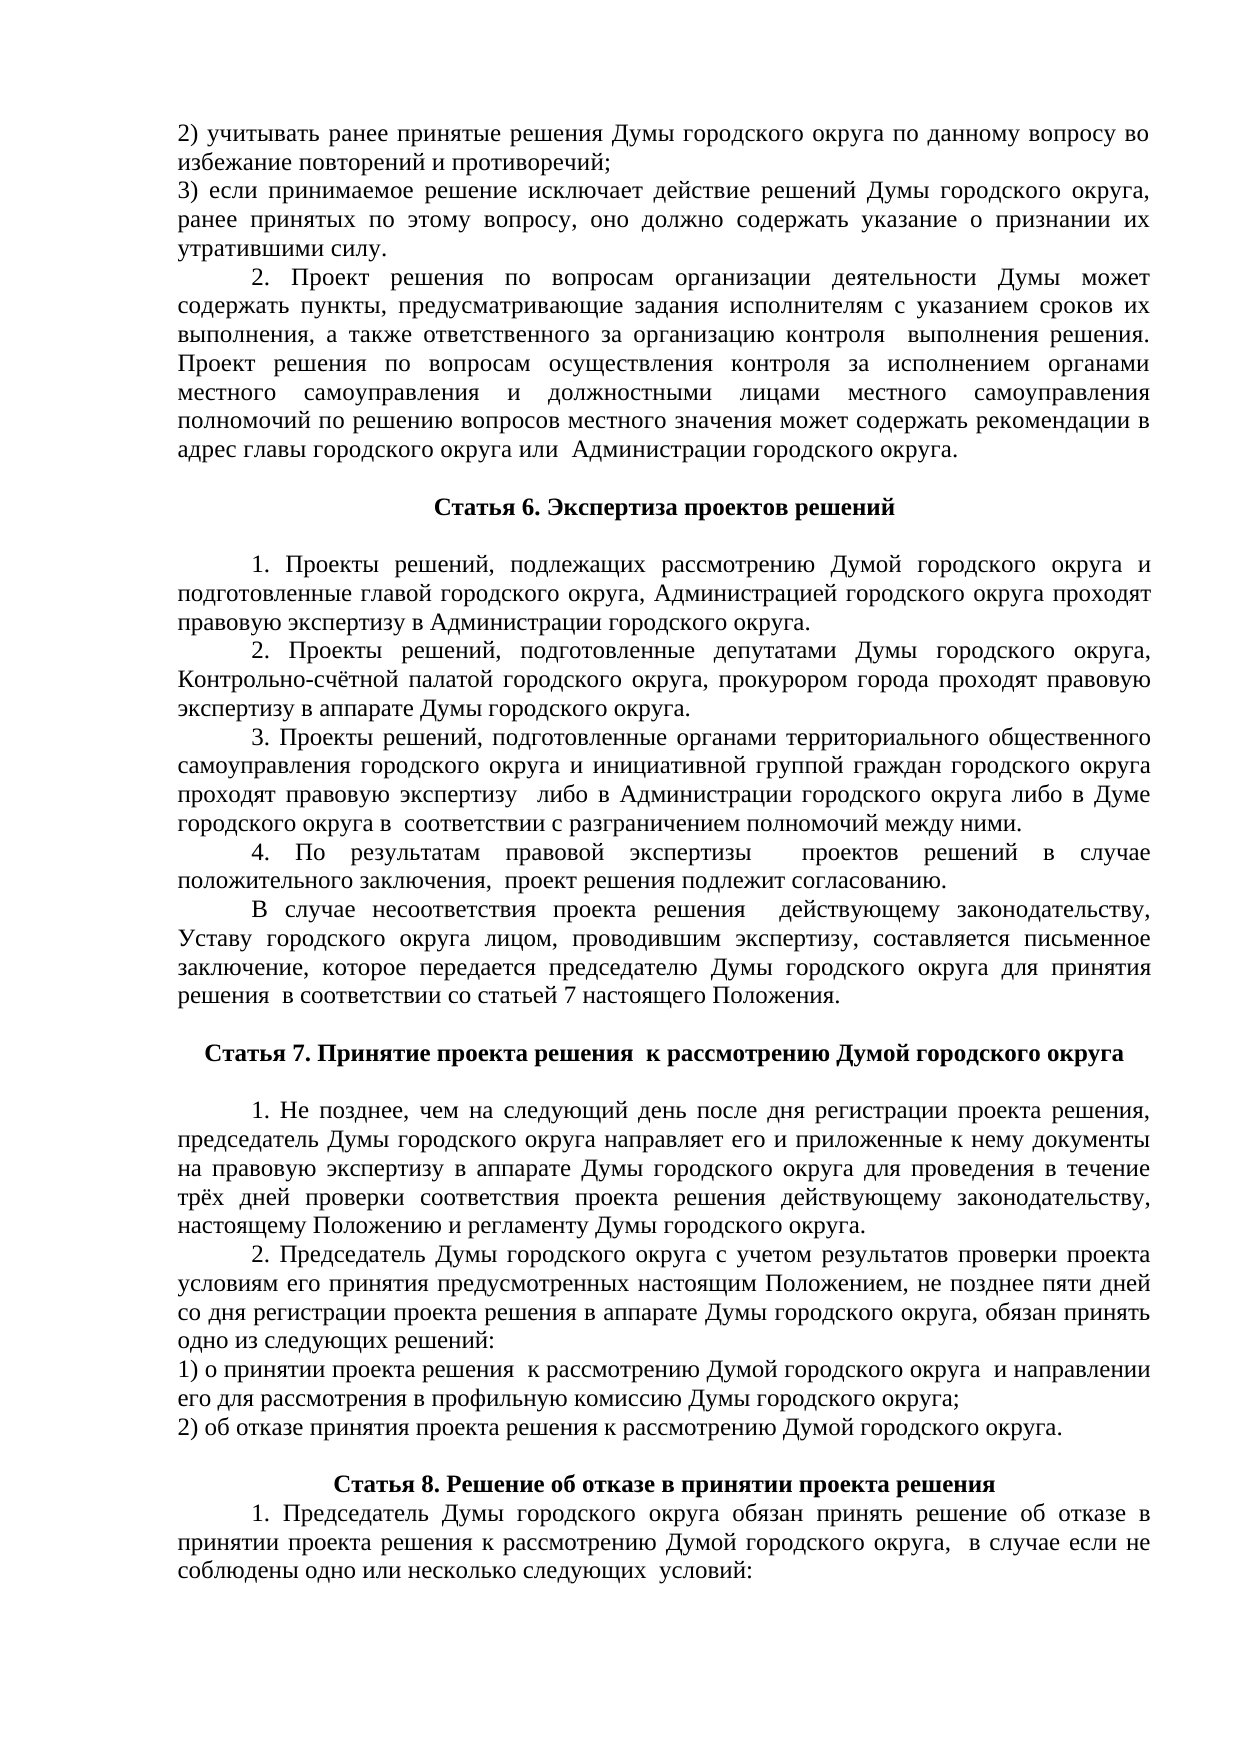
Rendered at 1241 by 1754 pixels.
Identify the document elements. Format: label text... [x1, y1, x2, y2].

text Статья 7. Принятие проекта решения к рассмотрению Думой городского округа [177, 1038, 1152, 1067]
text Статья 8. Решение об отказе в принятии проекта решения [177, 1469, 1152, 1498]
text 1. Председатель Думы городского округа обязан принять решение об отказе в принятии проекта решения к рассмотрению Думой городского округа, в случае если не соблюдены одно или несколько следующих условий: [177, 1498, 1152, 1584]
text 4. По результатам правовой экспертизы проектов решений в случае положительного заключения, проект решения подлежит согласованию. [177, 837, 1152, 894]
text 2. Проект решения по вопросам организации деятельности Думы может содержать пункты, предусматривающие задания исполнителям с указанием сроков их выполнения, а также ответственного за организацию контроля выполнения решения. Проект решения по вопросам осуществления контроля за исполнением органами местного самоуправления и должностными лицами местного самоуправления полномочий по решению вопросов местного значения может содержать рекомендации в адрес главы городского округа или Администрации городского округа. [177, 262, 1152, 463]
text 1) о принятии проекта решения к рассмотрению Думой городского округа и направлении его для рассмотрения в профильную комиссию Думы городского округа; [177, 1354, 1152, 1412]
text В случае несоответствия проекта решения действующему законодательству, Уставу городского округа лицом, проводившим экспертизу, составляется письменное заключение, которое передается председателю Думы городского округа для принятия решения в соответствии со статьей 7 настоящего Положения. [177, 894, 1152, 1009]
text 3) если принимаемое решение исключает действие решений Думы городского округа, ранее принятых по этому вопросу, оно должно содержать указание о признании их утратившими силу. [177, 176, 1152, 262]
text 2. Проекты решений, подготовленные депутатами Думы городского округа, Контрольно-счётной палатой городского округа, прокурором города проходят правовую экспертизу в аппарате Думы городского округа. [177, 636, 1152, 722]
text 2. Председатель Думы городского округа с учетом результатов проверки проекта условиям его принятия предусмотренных настоящим Положением, не позднее пяти дней со дня регистрации проекта решения в аппарате Думы городского округа, обязан принять одно из следующих решений: [177, 1239, 1152, 1354]
text 2) об отказе принятия проекта решения к рассмотрению Думой городского округа. [177, 1412, 1152, 1441]
text 2) учитывать ранее принятые решения Думы городского округа по данному вопросу во избежание повторений и противоречий; [177, 118, 1152, 176]
text Статья 6. Экспертиза проектов решений [177, 492, 1152, 521]
text 3. Проекты решений, подготовленные органами территориального общественного самоуправления городского округа и инициативной группой граждан городского округа проходят правовую экспертизу либо в Администрации городского округа либо в Думе городского округа в соответствии с разграничением полномочий между ними. [177, 722, 1152, 837]
text 1. Проекты решений, подлежащих рассмотрению Думой городского округа и подготовленные главой городского округа, Администрацией городского округа проходят правовую экспертизу в Администрации городского округа. [177, 549, 1152, 636]
text 1. Не позднее, чем на следующий день после дня регистрации проекта решения, председатель Думы городского округа направляет его и приложенные к нему документы на правовую экспертизу в аппарате Думы городского округа для проведения в течение трёх дней проверки соответствия проекта решения действующему законодательству, настоящему Положению и регламенту Думы городского округа. [177, 1096, 1152, 1239]
